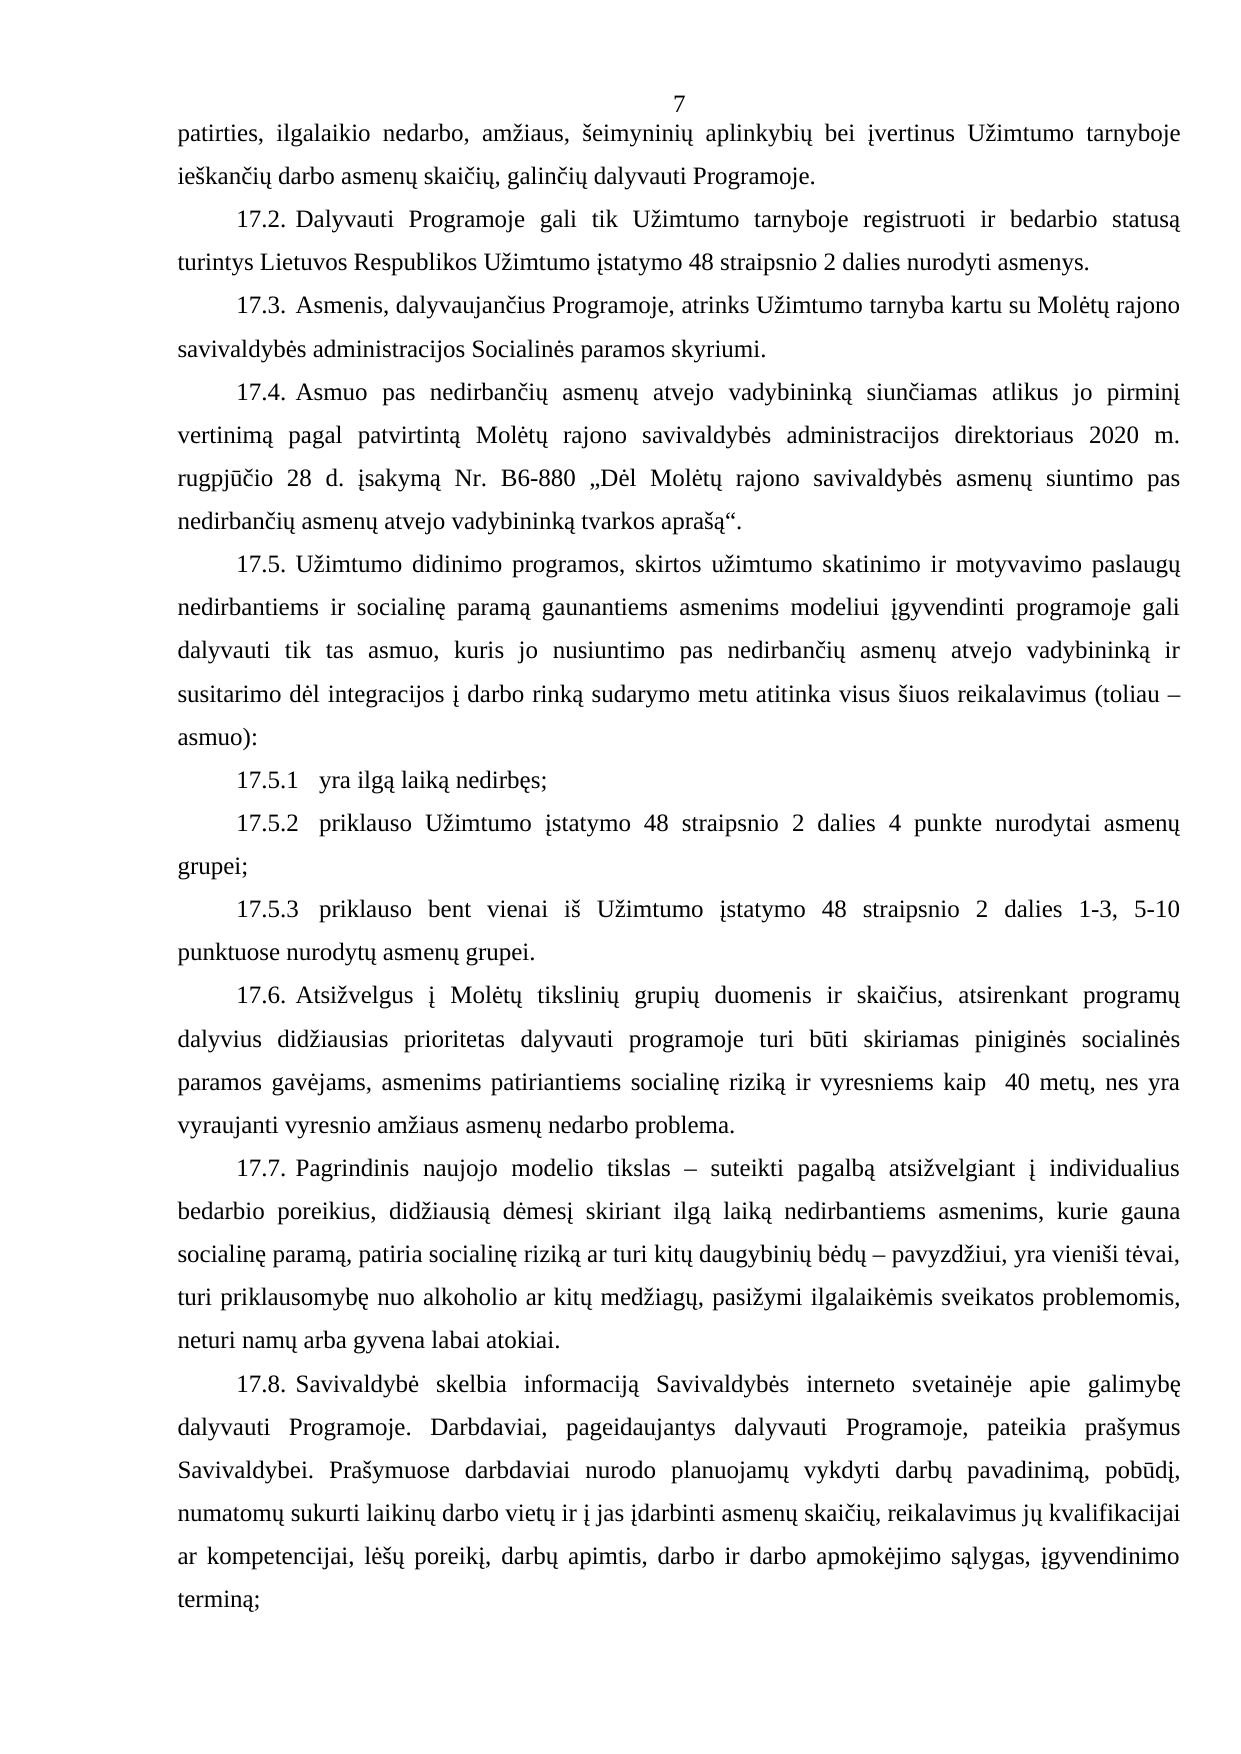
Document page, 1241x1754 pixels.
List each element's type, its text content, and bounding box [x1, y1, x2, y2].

list priklauso bent vienai iš Užimtumo įstatymo 48 straipsnio 2 dalies 1-3, 5-10 punktuose nurodytų asmenų grupei. [177, 894, 1181, 966]
list Savivaldybė skelbia informaciją Savivaldybės interneto svetainėje apie galimybę dalyvauti Programoje. Darbdaviai, pageidaujantys dalyvauti Programoje, pateikia prašymus Savivaldybei. Prašymuose darbdaviai nurodo planuojamų vykdyti darbų pavadinimą, pobūdį, numatomų sukurti laikinų darbo vietų ir į jas įdarbinti asmenų skaičių, reikalavimus jų kvalifikacijai ar kompetencijai, lėšų poreikį, darbų apimtis, darbo ir darbo apmokėjimo sąlygas, įgyvendinimo terminą; [177, 1369, 1181, 1613]
list Pagrindinis naujojo modelio tikslas – suteikti pagalbą atsižvelgiant į individualius bedarbio poreikius, didžiausią dėmesį skiriant ilgą laiką nedirbantiems asmenims, kurie gauna socialinę paramą, patiria socialinę riziką ar turi kitų daugybinių bėdų – pavyzdžiui, yra vieniši tėvai, turi priklausomybę nuo alkoholio ar kitų medžiagų, pasižymi ilgalaikėmis sveikatos problemomis, neturi namų arba gyvena labai atokiai. [177, 1153, 1181, 1354]
list Atsižvelgus į Molėtų tikslinių grupių duomenis ir skaičius, atsirenkant programų dalyvius didžiausias prioritetas dalyvauti programoje turi būti skiriamas piniginės socialinės paramos gavėjams, asmenims patiriantiems socialinę riziką ir vyresniems kaip 40 metų, nes yra vyraujanti vyresnio amžiaus asmenų nedarbo problema. [177, 981, 1181, 1139]
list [177, 118, 1181, 190]
list Užimtumo didinimo programos, skirtos užimtumo skatinimo ir motyvavimo paslaugų nedirbantiems ir socialinę paramą gaunantiems asmenims modeliui įgyvendinti programoje gali dalyvauti tik tas asmuo, kuris jo nusiuntimo pas nedirbančių asmenų atvejo vadybininką ir susitarimo dėl integracijos į darbo rinką sudarymo metu atitinka visus šiuos reikalavimus (toliau – asmuo): [177, 549, 1181, 751]
list Dalyvauti Programoje gali tik Užimtumo tarnyboje registruoti ir bedarbio statusą turintys Lietuvos Respublikos Užimtumo įstatymo 48 straipsnio 2 dalies nurodyti asmenys. [177, 204, 1181, 276]
list Asmuo pas nedirbančių asmenų atvejo vadybininką siunčiamas atlikus jo pirminį vertinimą pagal patvirtintą Molėtų rajono savivaldybės administracijos direktoriaus 2020 m. rugpjūčio 28 d. įsakymą Nr. B6-880 „Dėl Molėtų rajono savivaldybės asmenų siuntimo pas nedirbančių asmenų atvejo vadybininką tvarkos aprašą“. [177, 377, 1181, 535]
list yra ilgą laiką nedirbęs; [177, 765, 1181, 794]
list priklauso Užimtumo įstatymo 48 straipsnio 2 dalies 4 punkte nurodytai asmenų grupei; [177, 808, 1181, 880]
list Asmenis, dalyvaujančius Programoje, atrinks Užimtumo tarnyba kartu su Molėtų rajono savivaldybės administracijos Socialinės paramos skyriumi. [177, 291, 1181, 362]
